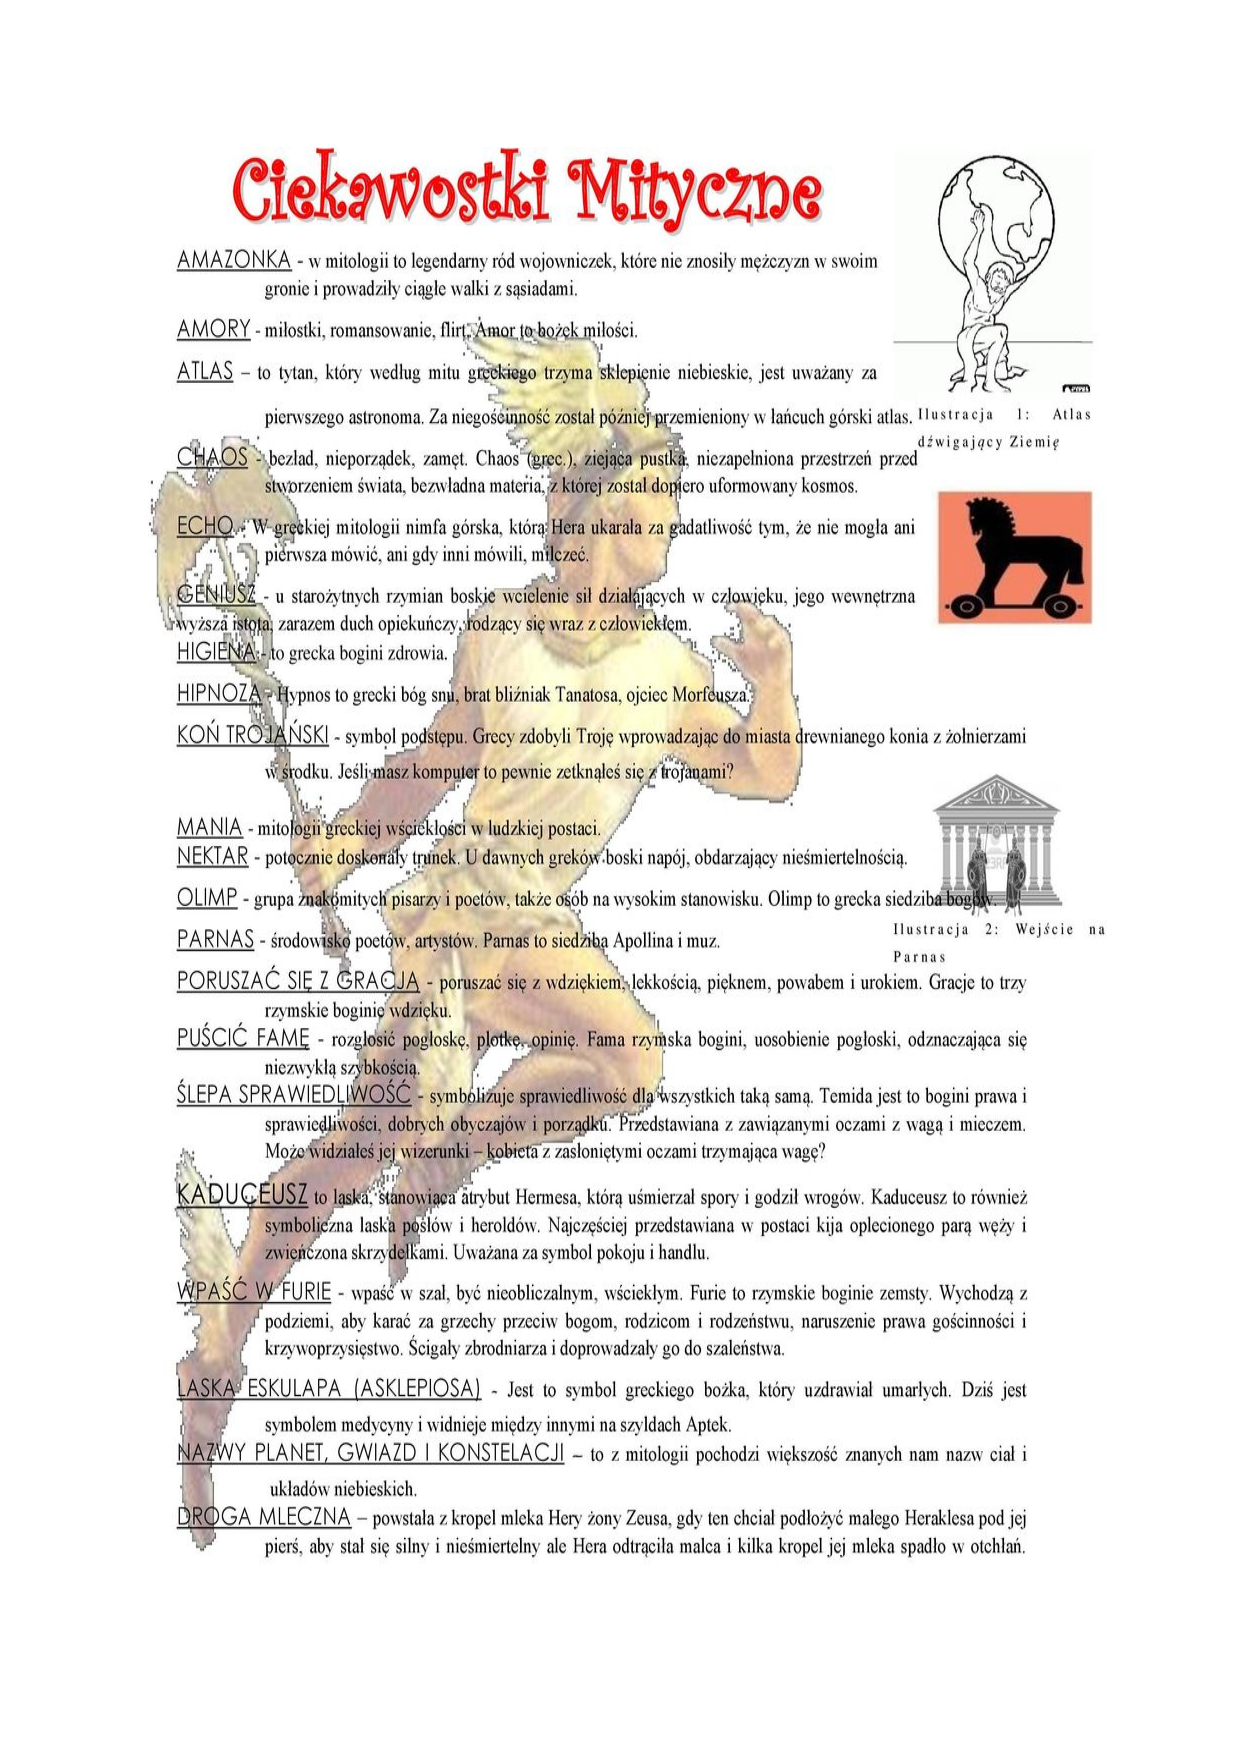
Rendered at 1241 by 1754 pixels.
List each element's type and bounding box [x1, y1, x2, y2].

picture [147, 147, 1107, 1607]
